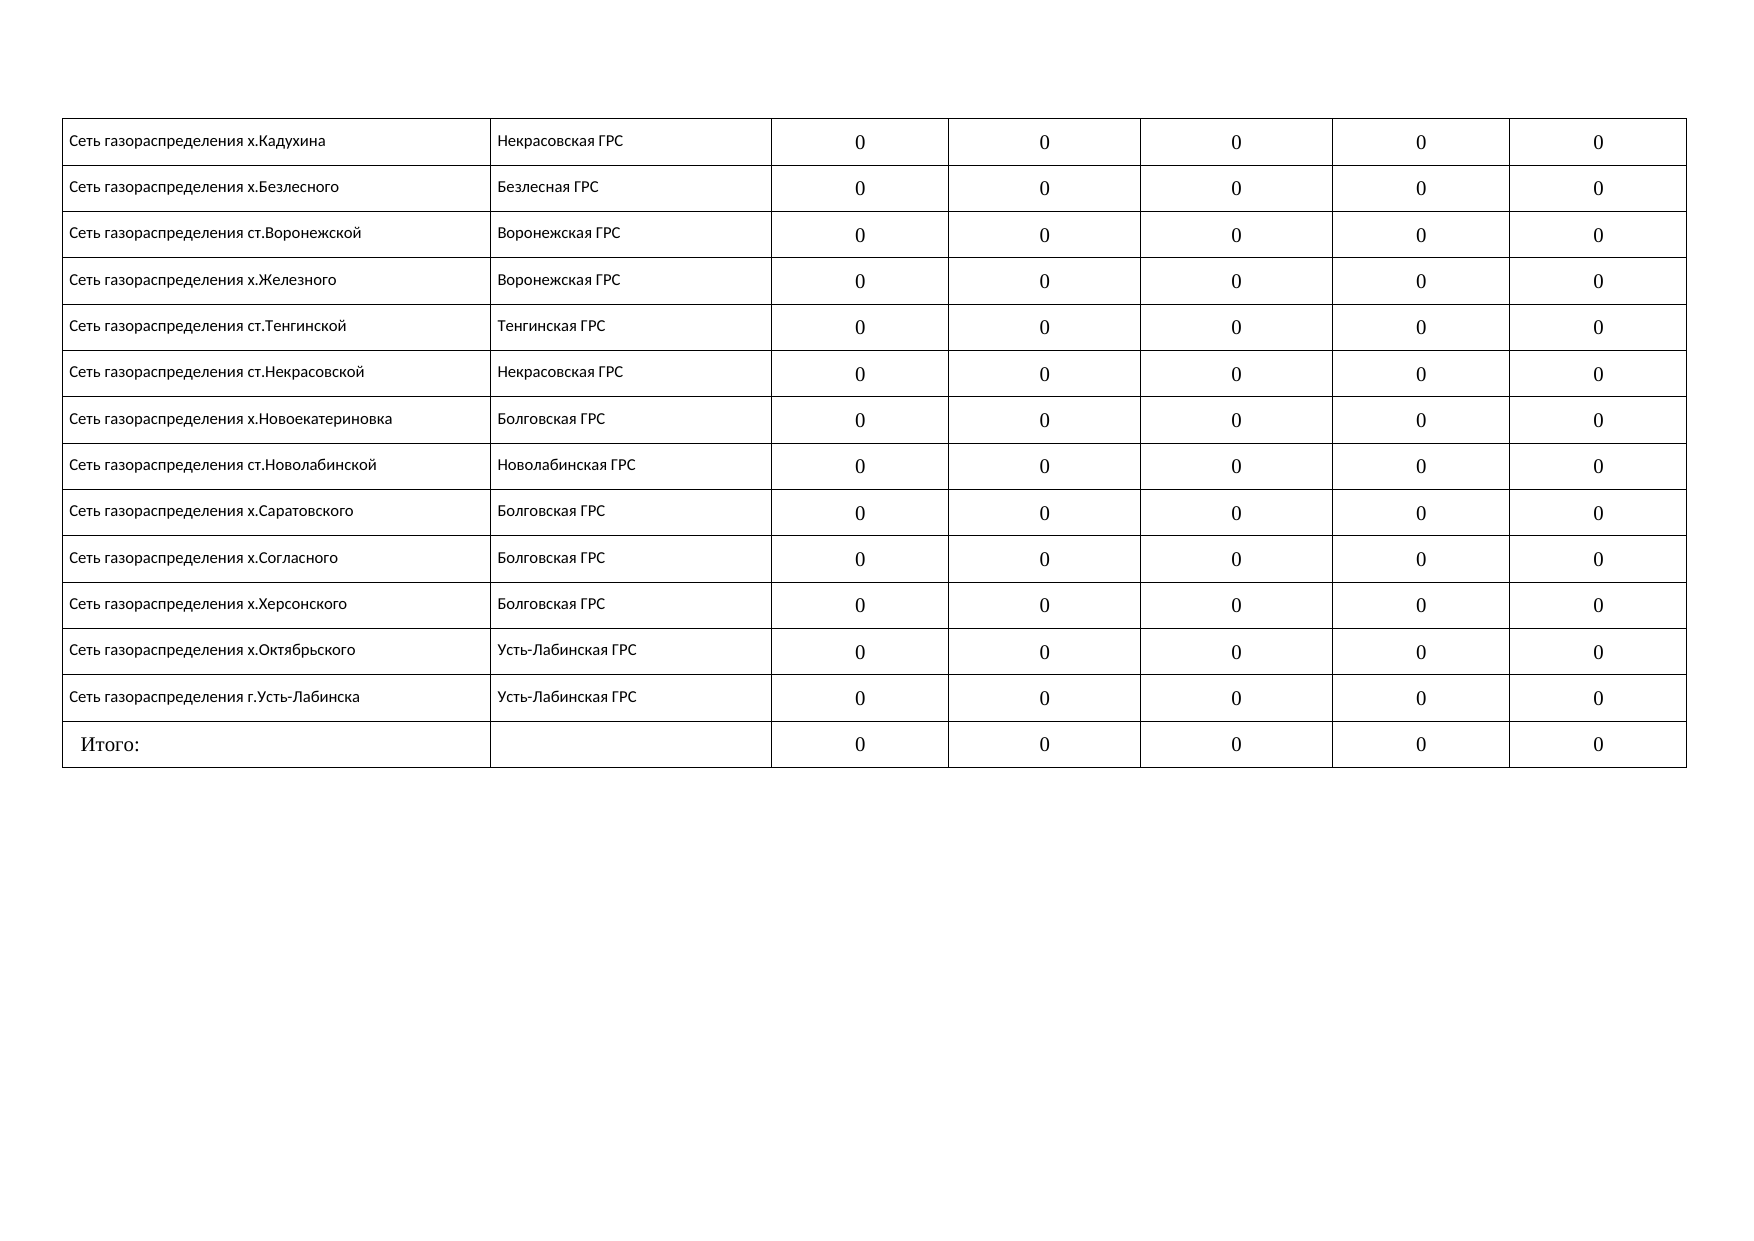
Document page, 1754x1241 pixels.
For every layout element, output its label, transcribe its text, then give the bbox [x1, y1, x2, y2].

table_cell Некрасовская ГРС [491, 351, 771, 396]
table_cell 0 [949, 351, 1140, 396]
table_cell 0 [1141, 583, 1332, 628]
table_cell 0 [1141, 675, 1332, 721]
table_cell Сеть газораспределения г.Усть-Лабинска [63, 675, 490, 721]
table_cell 0 [772, 119, 948, 164]
table_cell 0 [1333, 397, 1509, 443]
table_cell 0 [1510, 722, 1686, 767]
table_cell 0 [1141, 351, 1332, 396]
table_cell 0 [1510, 397, 1686, 443]
table_cell 0 [1141, 212, 1332, 257]
table_cell 0 [1141, 629, 1332, 674]
table_cell Сеть газораспределения х.Железного [63, 258, 490, 303]
table_cell Сеть газораспределения х.Безлесного [63, 166, 490, 211]
table_cell 0 [949, 397, 1140, 443]
table_cell 0 [772, 675, 948, 721]
table_cell Болговская ГРС [491, 397, 771, 443]
table_cell 0 [1333, 722, 1509, 767]
table_cell 0 [949, 629, 1140, 674]
table_cell Усть-Лабинская ГРС [491, 629, 771, 674]
table_cell 0 [1141, 490, 1332, 535]
table_cell Воронежская ГРС [491, 258, 771, 303]
table_cell 0 [1141, 722, 1332, 767]
table_cell 0 [949, 258, 1140, 303]
table_cell 0 [1333, 351, 1509, 396]
table_cell 0 [1333, 675, 1509, 721]
table_cell 0 [1141, 166, 1332, 211]
table_cell 0 [1141, 119, 1332, 164]
table_cell 0 [1333, 444, 1509, 489]
table_cell 0 [1333, 536, 1509, 582]
table_cell Болговская ГРС [491, 536, 771, 582]
table_cell 0 [1333, 212, 1509, 257]
table_cell 0 [949, 119, 1140, 164]
table_cell 0 [772, 305, 948, 350]
table_cell 0 [949, 166, 1140, 211]
table_cell 0 [1510, 675, 1686, 721]
table_cell Сеть газораспределения х.Новоекатериновка [63, 397, 490, 443]
table_cell 0 [1510, 490, 1686, 535]
table_cell 0 [1333, 305, 1509, 350]
table_cell 0 [1510, 119, 1686, 164]
table_cell 0 [1141, 397, 1332, 443]
table_cell 0 [1141, 258, 1332, 303]
table_cell 0 [772, 583, 948, 628]
table_cell 0 [772, 397, 948, 443]
table_cell 0 [772, 351, 948, 396]
table_cell Тенгинская ГРС [491, 305, 771, 350]
table_cell 0 [1510, 166, 1686, 211]
table_cell 0 [1333, 119, 1509, 164]
table_cell 0 [949, 722, 1140, 767]
table_cell Болговская ГРС [491, 583, 771, 628]
table_cell 0 [1141, 305, 1332, 350]
table_cell 0 [949, 583, 1140, 628]
table_cell Итого: [63, 722, 490, 767]
table_cell Сеть газораспределения ст.Воронежской [63, 212, 490, 257]
table_cell [491, 722, 771, 767]
table_cell 0 [1510, 351, 1686, 396]
table_cell Сеть газораспределения ст.Новолабинской [63, 444, 490, 489]
table_cell 0 [772, 536, 948, 582]
table_cell 0 [949, 305, 1140, 350]
table_cell 0 [1333, 583, 1509, 628]
table_cell 0 [1510, 444, 1686, 489]
table_cell 0 [772, 444, 948, 489]
table_cell Болговская ГРС [491, 490, 771, 535]
table_cell 0 [772, 212, 948, 257]
table_cell 0 [949, 536, 1140, 582]
table_cell 0 [1510, 629, 1686, 674]
table_cell 0 [1510, 212, 1686, 257]
table_cell 0 [949, 212, 1140, 257]
table_cell 0 [1333, 490, 1509, 535]
table_cell Сеть газораспределения ст.Некрасовской [63, 351, 490, 396]
table_cell 0 [1141, 444, 1332, 489]
table_cell 0 [1333, 258, 1509, 303]
table_cell Сеть газораспределения х.Согласного [63, 536, 490, 582]
table_cell Сеть газораспределения х.Херсонского [63, 583, 490, 628]
table_cell Сеть газораспределения ст.Тенгинской [63, 305, 490, 350]
table_cell 0 [1510, 536, 1686, 582]
table_cell Сеть газораспределения х.Саратовского [63, 490, 490, 535]
table_cell 0 [1141, 536, 1332, 582]
table_cell Сеть газораспределения х.Октябрьского [63, 629, 490, 674]
table_cell 0 [772, 722, 948, 767]
table_cell 0 [949, 490, 1140, 535]
table_cell Безлесная ГРС [491, 166, 771, 211]
table_cell 0 [949, 444, 1140, 489]
table_cell Новолабинская ГРС [491, 444, 771, 489]
table_cell 0 [1333, 629, 1509, 674]
table_cell 0 [1333, 166, 1509, 211]
table_cell Усть-Лабинская ГРС [491, 675, 771, 721]
table_cell Некрасовская ГРС [491, 119, 771, 164]
table_cell 0 [772, 258, 948, 303]
table_cell 0 [1510, 258, 1686, 303]
table_cell 0 [772, 490, 948, 535]
table_cell Сеть газораспределения х.Кадухина [63, 119, 490, 164]
table_cell 0 [1510, 305, 1686, 350]
table_cell Воронежская ГРС [491, 212, 771, 257]
table_cell 0 [1510, 583, 1686, 628]
table_cell 0 [949, 675, 1140, 721]
table_cell 0 [772, 629, 948, 674]
table_cell 0 [772, 166, 948, 211]
